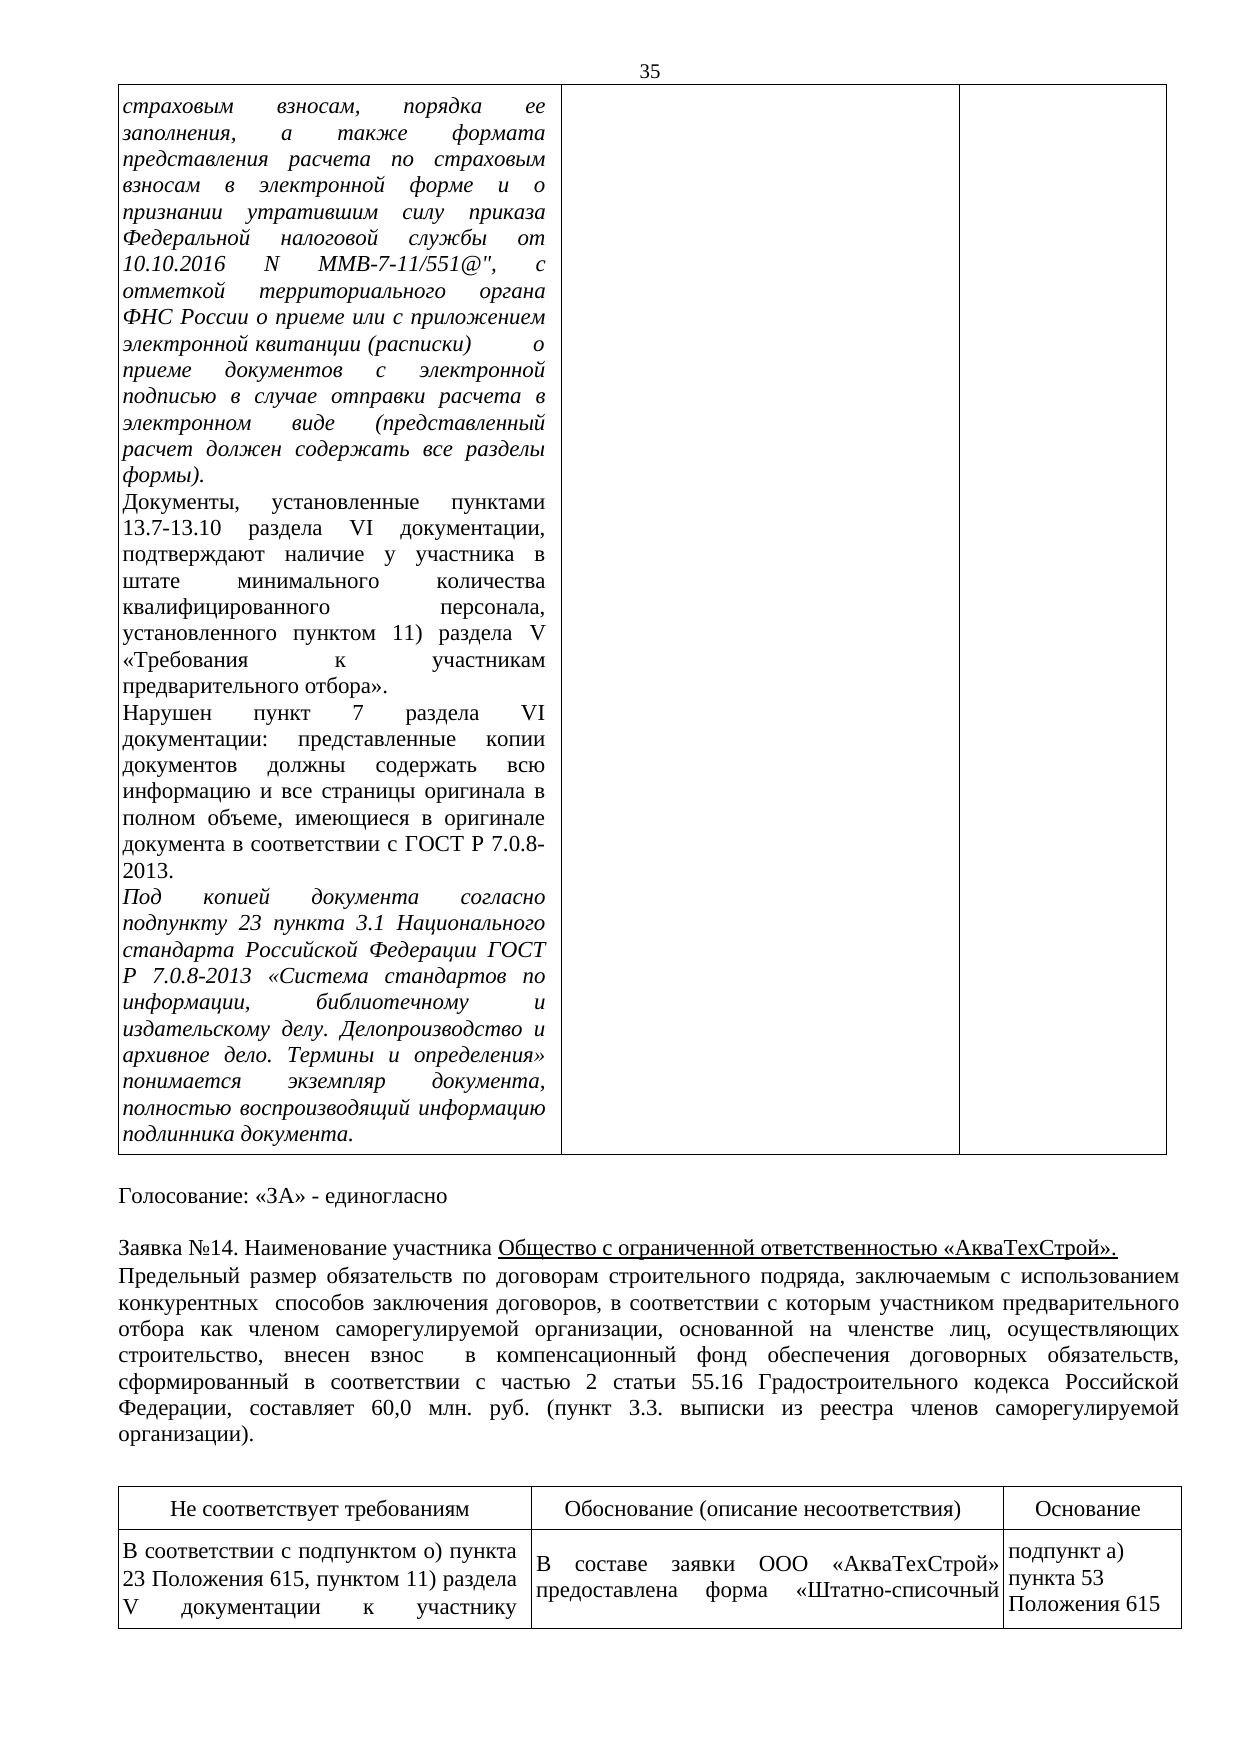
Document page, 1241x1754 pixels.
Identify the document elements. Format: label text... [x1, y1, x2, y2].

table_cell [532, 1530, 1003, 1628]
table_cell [1004, 1530, 1181, 1628]
table_header Не соответствует требованиям [119, 1487, 531, 1529]
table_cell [562, 85, 959, 1154]
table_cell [960, 85, 1166, 1154]
text Голосование: «ЗА» - единогласно [118, 1182, 1181, 1208]
table_header Обоснование (описание несоответствия) [532, 1487, 1003, 1529]
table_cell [119, 85, 561, 1154]
text Предельный размер обязательств по договорам строительного подряда, заключаемым с использованием конкурентных способов заключения договоров, в соответствии с которым участником предварительного отбора как членом саморегулируемой организации, основанной на членстве лиц, осуществляющих строительство, внесен взнос в компенсационный фонд обеспечения договорных обязательств, сформированный в соответствии с частью 2 статьи 55.16 Градостроительного кодекса Российской Федерации, составляет 60,0 млн. руб. (пункт 3.3. выписки из реестра членов саморегулируемой организации). [118, 1262, 1181, 1447]
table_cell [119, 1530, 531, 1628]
text Заявка №14. Наименование участника Общество с ограниченной ответственностью «АкваТехСтрой». [118, 1234, 1181, 1261]
table_header Основание [1004, 1487, 1181, 1529]
